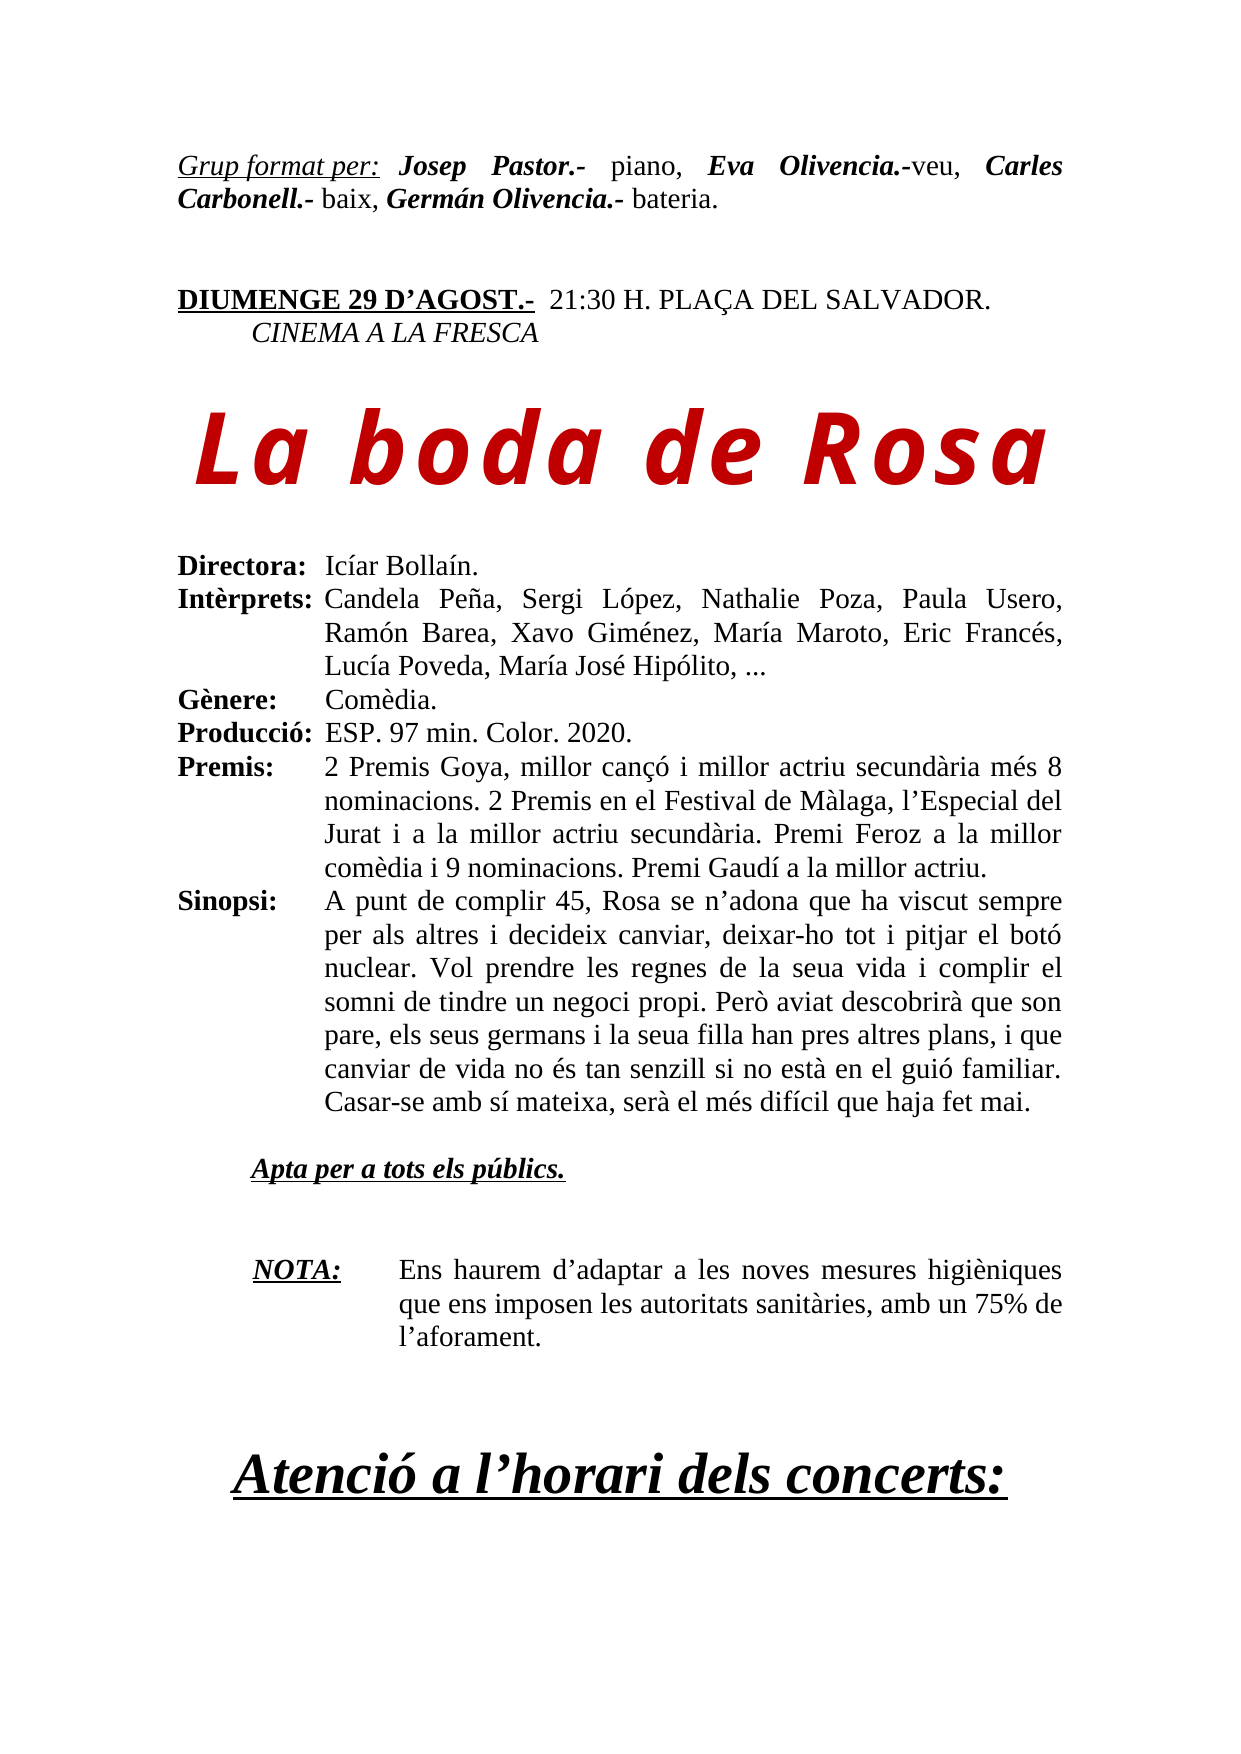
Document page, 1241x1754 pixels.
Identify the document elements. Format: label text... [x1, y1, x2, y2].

text Premis: 2 Premis Goya, millor cançó i millor actriu secundària més 8 nominacions. 2 Premis en el Festival de Màlaga, l’Especial del Jurat i a la millor actriu secundària. Premi Feroz a la millor comèdia i 9 nominacions. Premi Gaudí a la millor actriu. [177, 749, 1063, 883]
text CINEMA A [177, 315, 1063, 349]
text Atenció a l’horari dels concerts: [177, 1439, 1063, 1506]
text Apta per a tots els públics. [177, 1152, 1063, 1185]
text Grup format per: Josep Pastor.- piano, Eva Olivencia.-veu, Carles Carbonell.- baix, Germán Olivencia.- bateria. [177, 148, 1063, 215]
text Gènere: Comèdia. [177, 682, 1063, 716]
text Producció: ESP. 97 min. Color. 2020. [177, 716, 1063, 749]
text Sinopsi: A punt de complir 45, Rosa se n’adona que ha viscut sempre per als altres i decideix canviar, deixar-ho tot i pitjar el botó nuclear. Vol prendre les regnes de la seua vida i complir el somni de tindre un negoci propi. Però aviat descobrirà que son pare, els seus germans i la seua filla han pres altres plans, i que canviar de vida no és tan senzill si no està en el guió familiar. Casar-se amb sí mateixa, serà el més difícil que haja fet mai. [177, 883, 1063, 1118]
text Intèrprets: Candela Peña, Sergi López, Nathalie Poza, Paula Usero, Ramón Barea, Xavo Giménez, María Maroto, Eric Francés, Lucía Poveda, María José Hipólito, ... [177, 581, 1063, 682]
text NOTA: Ens haurem d’adaptar a les noves mesures higièniques que ens imposen les autoritats sanitàries, amb un 75% de l’aforament. [252, 1252, 1063, 1353]
text DIUMENGE 29 D’AGOST.- 21:30 H. PLAÇA DEL SALVADOR. [177, 282, 1063, 315]
text Directora: Icíar Bollaín. [177, 548, 1063, 581]
text La boda de Rosa [177, 378, 1063, 514]
